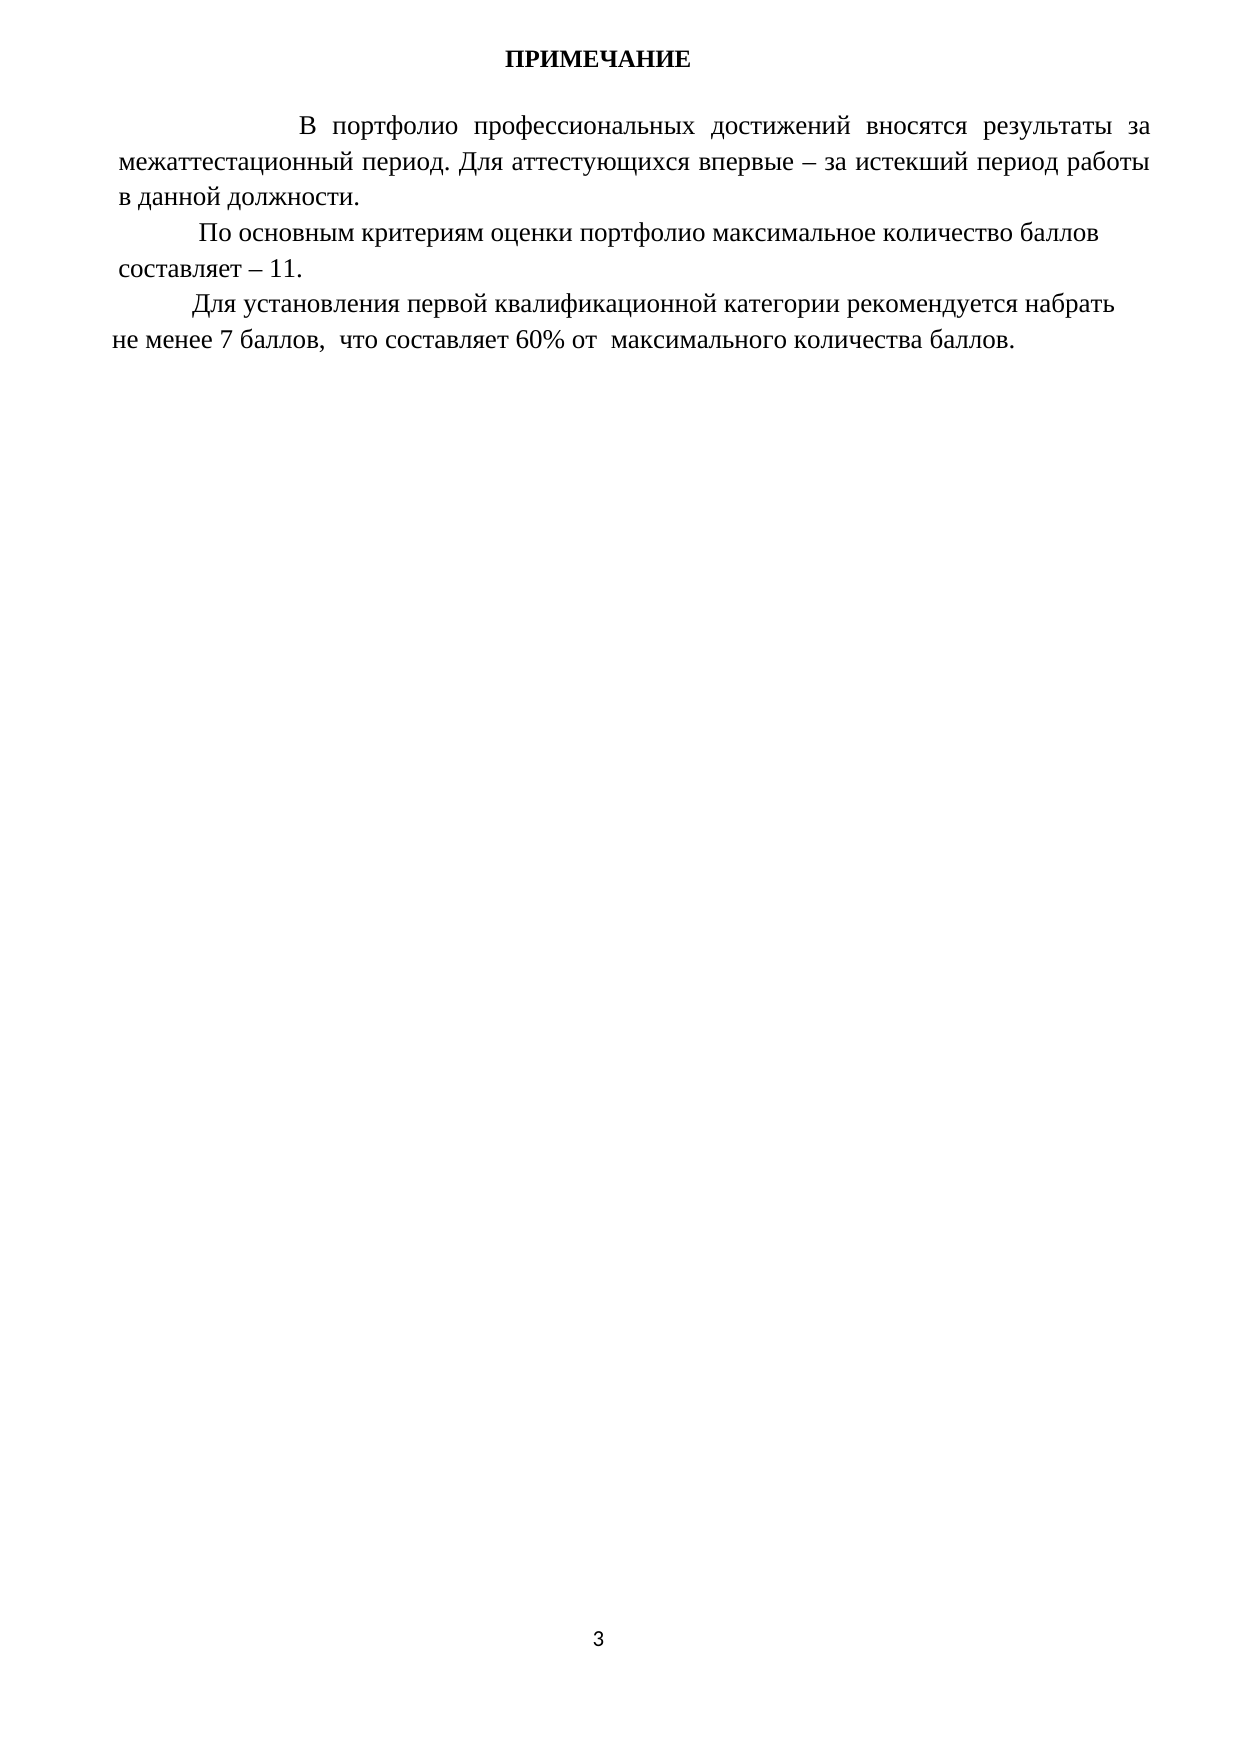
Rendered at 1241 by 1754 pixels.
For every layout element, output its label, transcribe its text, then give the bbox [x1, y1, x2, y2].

text В портфолио профессиональных достижений вносятся результаты за межаттестационный период. Для аттестующихся впервые – за истекший период работы в данной должности. [118, 109, 1152, 211]
text По основным критериям оценки портфолио максимальное количество баллов составляет – 11. [118, 216, 1152, 283]
text Для установления первой квалификационной категории рекомендуется набрать [118, 287, 1152, 319]
text не менее 7 баллов, что составляет 60% от максимального количества баллов. [44, 323, 1152, 354]
text ПРИМЕЧАНИЕ [44, 44, 1152, 73]
